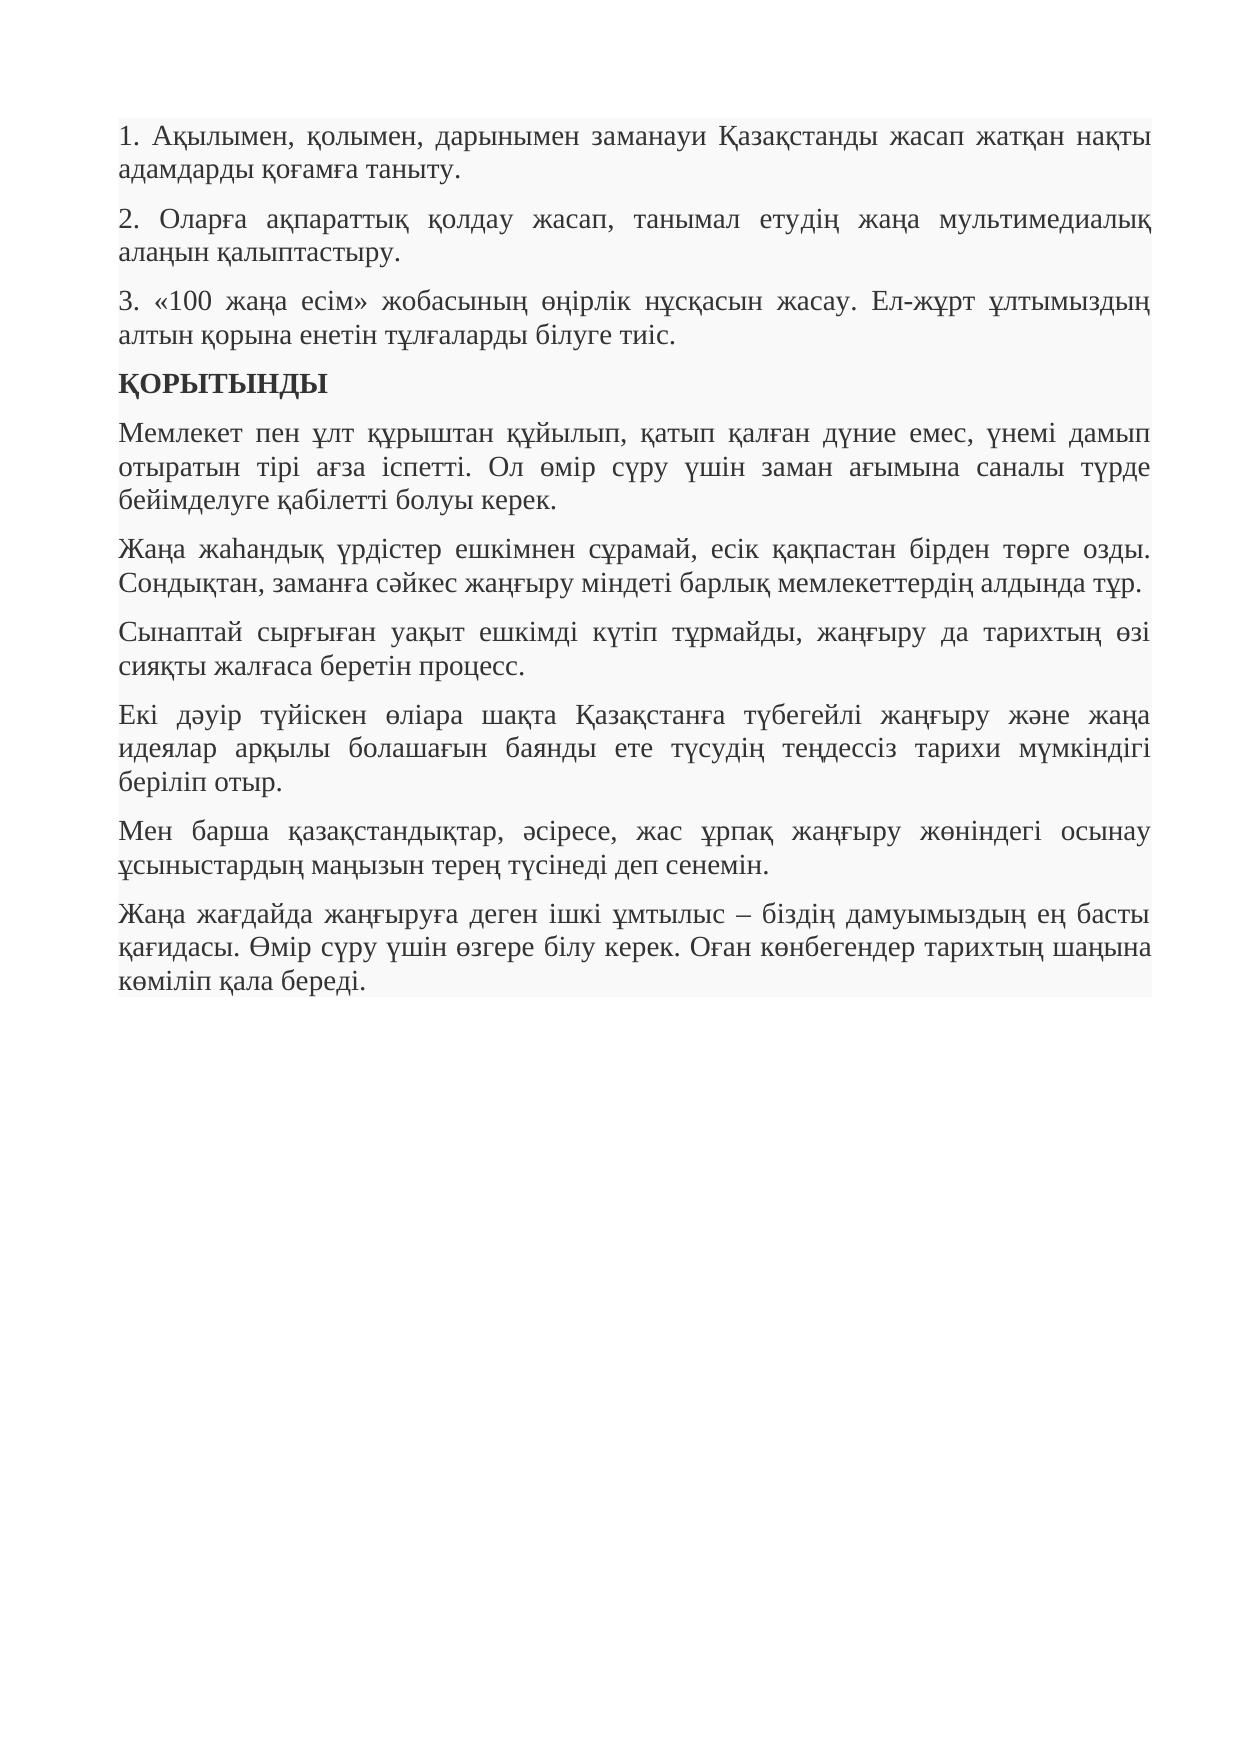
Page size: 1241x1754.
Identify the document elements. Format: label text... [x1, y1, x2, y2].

text Сынаптай сырғыған уақыт ешкімді күтіп тұрмайды, жаңғыру да тарихтың өзі сияқты жалғаса беретін процесс. [118, 614, 1152, 681]
text Мен барша қазақстандықтар, әсіресе, жас ұрпақ жаңғыру жөніндегі осынау ұсыныстардың маңызын терең түсінеді деп сенемін. [118, 813, 1152, 880]
text 3. «100 жаңа есім» жобасының өңірлік нұсқасын жасау. Ел-жұрт ұлтымыздың алтын қорына енетін тұлғаларды білуге тиіс. [118, 283, 1152, 351]
text Жаңа жағдайда жаңғыруға деген ішкі ұмтылыс – біздің дамуымыздың ең басты қағидасы. Өмір сүру үшін өзгере білу керек. Оған көнбегендер тарихтың шаңына көміліп қала береді. [118, 896, 1152, 997]
text ҚОРЫТЫНДЫ [118, 366, 1152, 400]
text Жаңа жаһандық үрдістер ешкімнен сұрамай, есік қақпастан бірден төрге озды. Сондықтан, заманға сәйкес жаңғыру міндеті барлық мемлекеттердің алдында тұр. [118, 532, 1152, 599]
text 1. Ақылымен, қолымен, дарынымен заманауи Қазақстанды жасап жатқан нақты адамдарды қоғамға таныту. [118, 118, 1152, 185]
text 2. Оларға ақпараттық қолдау жасап, танымал етудің жаңа мультимедиалық алаңын қалыптастыру. [118, 201, 1152, 268]
text Мемлекет пен ұлт құрыштан құйылып, қатып қалған дүние емес, үнемі дамып отыратын тірі ағза іспетті. Ол өмір сүру үшін заман ағымына саналы түрде бейімделуге қабілетті болуы керек. [118, 415, 1152, 516]
text Екі дәуір түйіскен өліара шақта Қазақстанға түбегейлі жаңғыру және жаңа идеялар арқылы болашағын баянды ете түсудің теңдессіз тарихи мүмкіндігі беріліп отыр. [118, 697, 1152, 798]
